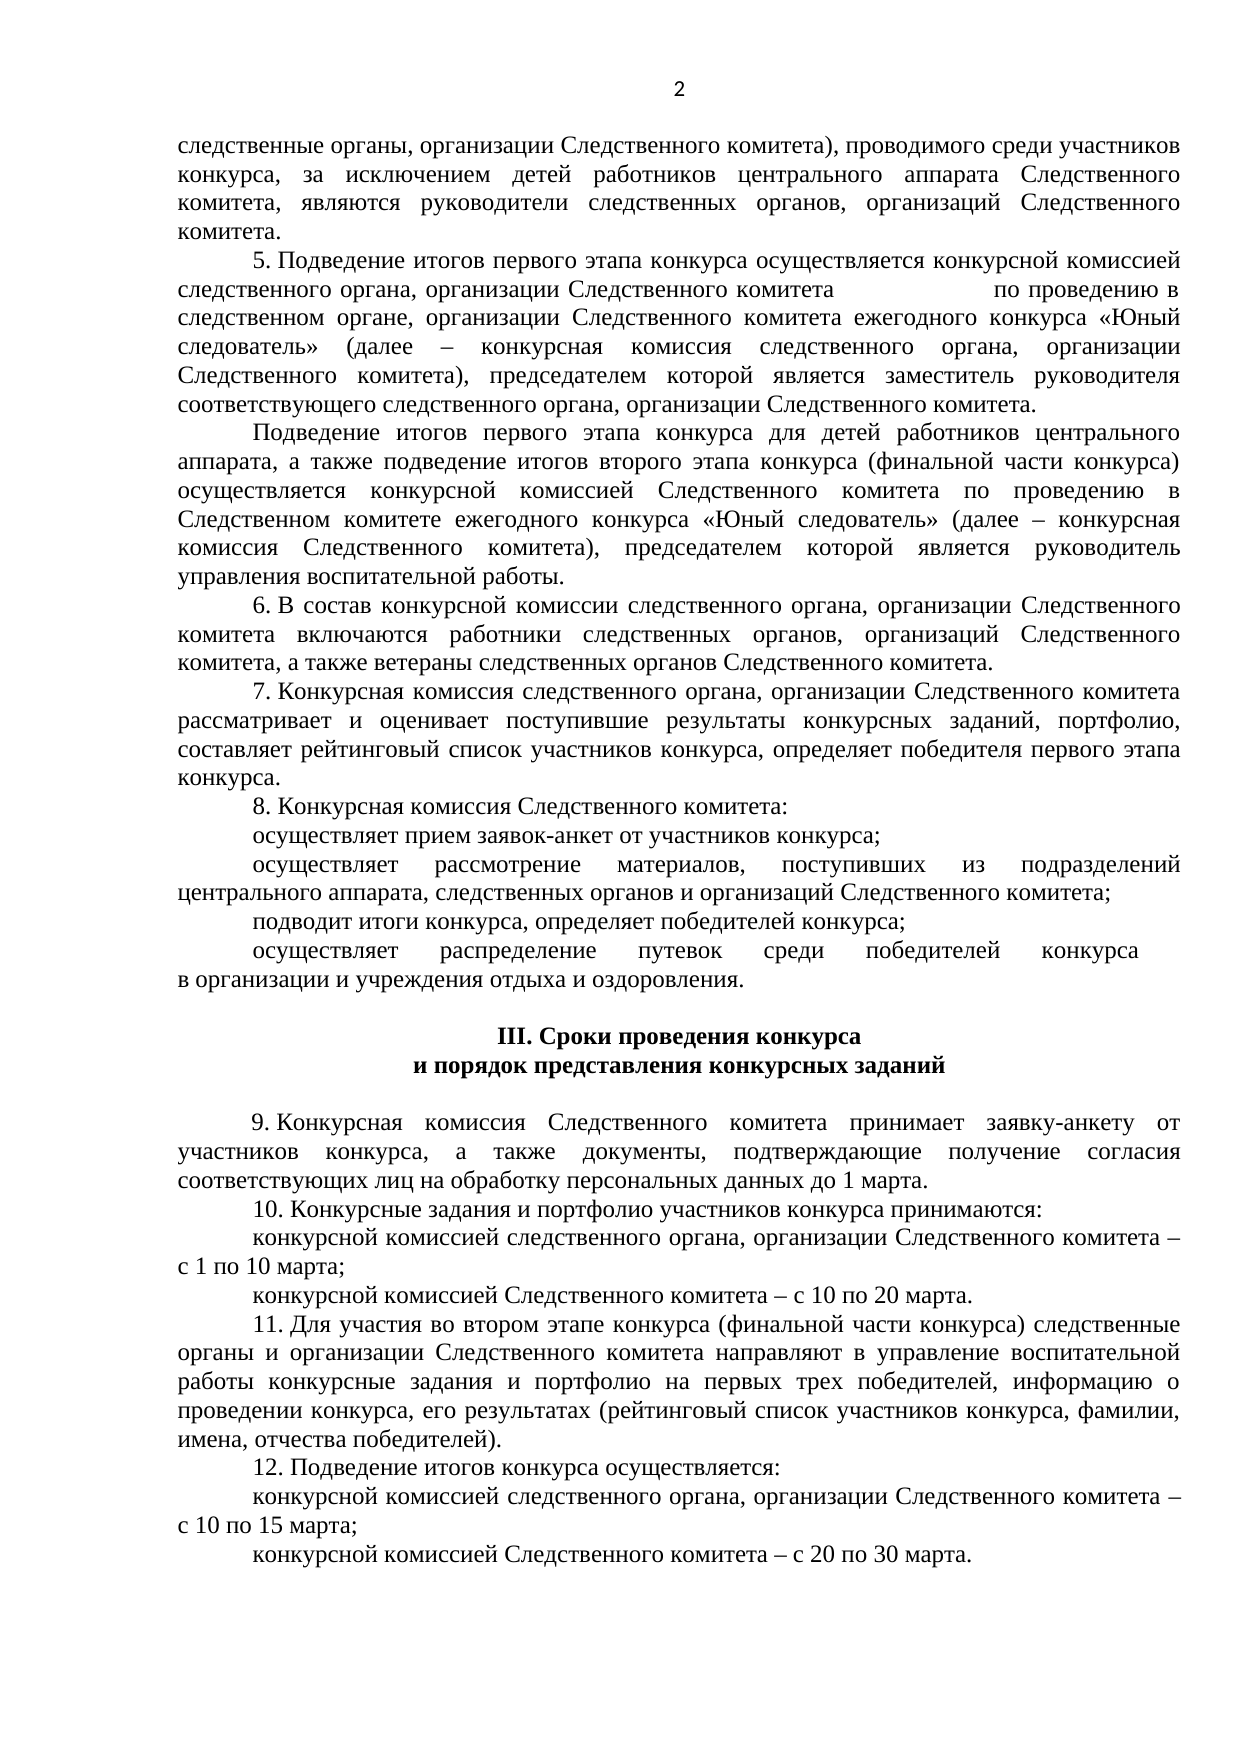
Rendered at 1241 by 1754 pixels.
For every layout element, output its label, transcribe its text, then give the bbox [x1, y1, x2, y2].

text конкурсной комиссией Следственного комитета – с 10 по 20 марта. [177, 1280, 1181, 1309]
text 12. Подведение итогов конкурса осуществляется: [177, 1452, 1181, 1481]
text III. Сроки проведения конкурса [177, 1021, 1181, 1050]
text осуществляет рассмотрение материалов, поступивших из подразделений центрального аппарата, следственных органов и организаций Следственного комитета; [177, 849, 1181, 906]
text 8. Конкурсная комиссия Следственного комитета: [177, 791, 1181, 820]
text 10. Конкурсные задания и портфолио участников конкурса принимаются: [177, 1194, 1181, 1222]
text конкурсной комиссией следственного органа, организации Следственного комитета – с 10 по 15 марта; [177, 1481, 1181, 1539]
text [177, 130, 1181, 245]
text 11. Для участия во втором этапе конкурса (финальной части конкурса) следственные органы и организации Следственного комитета направляют в управление воспитательной работы конкурсные задания и портфолио на первых трех победителей, информацию о проведении конкурса, его результатах (рейтинговый список участников конкурса, фамилии, имена, отчества победителей). [177, 1309, 1181, 1452]
text 9. Конкурсная комиссия Следственного комитета принимает заявку-анкету от участников конкурса, а также документы, подтверждающие получение согласия соответствующих лиц на обработку персональных данных до 1 марта. [177, 1107, 1181, 1194]
text 6. В состав конкурсной комиссии следственного органа, организации Следственного комитета включаются работники следственных органов, организаций Следственного комитета, а также ветераны следственных органов Следственного комитета. [177, 590, 1181, 676]
text конкурсной комиссией Следственного комитета – с 20 по 30 марта. [177, 1539, 1181, 1567]
text осуществляет прием заявок-анкет от участников конкурса; [177, 820, 1181, 849]
text конкурсной комиссией следственного органа, организации Следственного комитета – с 1 по 10 марта; [177, 1222, 1181, 1280]
text осуществляет распределение путевок среди победителей конкурса в организации и учреждения отдыха и оздоровления. [177, 935, 1181, 992]
text подводит итоги конкурса, определяет победителей конкурса; [177, 906, 1181, 935]
text 5. Подведение итогов первого этапа конкурса осуществляется конкурсной комиссией следственного органа, организации Следственного комитета по проведению в следственном органе, организации Следственного комитета ежегодного конкурса «Юный следователь» (далее – конкурсная комиссия следственного органа, организации Следственного комитета), председателем которой является заместитель руководителя соответствующего следственного органа, организации Следственного комитета. [177, 245, 1181, 417]
text и порядок представления конкурсных заданий [177, 1050, 1181, 1079]
text Подведение итогов первого этапа конкурса для детей работников центрального аппарата, а также подведение итогов второго этапа конкурса (финальной части конкурса) осуществляется конкурсной комиссией Следственного комитета по проведению в Следственном комитете ежегодного конкурса «Юный следователь» (далее – конкурсная комиссия Следственного комитета), председателем которой является руководитель управления воспитательной работы. [177, 417, 1181, 590]
text 7. Конкурсная комиссия следственного органа, организации Следственного комитета рассматривает и оценивает поступившие результаты конкурсных заданий, портфолио, составляет рейтинговый список участников конкурса, определяет победителя первого этапа конкурса. [177, 676, 1181, 791]
